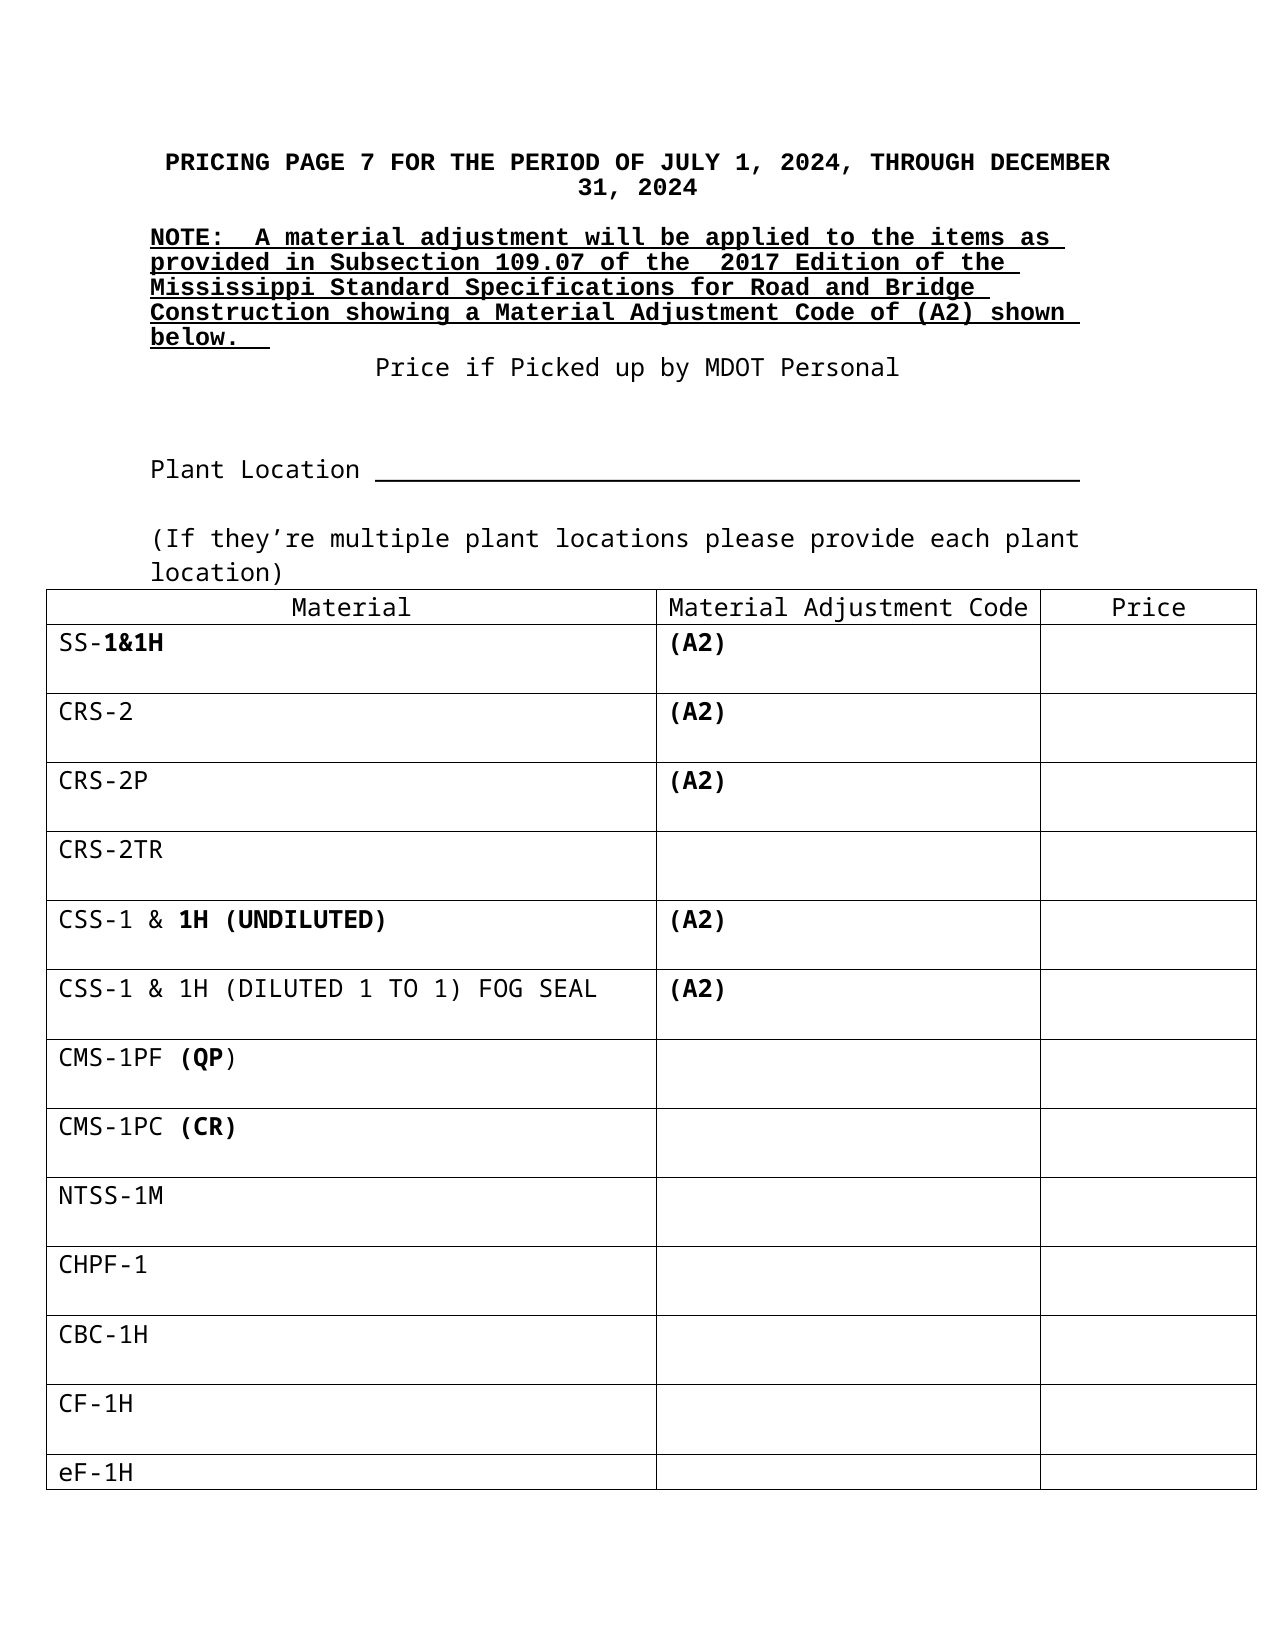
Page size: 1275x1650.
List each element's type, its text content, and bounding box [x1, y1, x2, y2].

table_cell [1041, 694, 1256, 762]
table_cell [1041, 1247, 1256, 1315]
table_cell [1041, 901, 1256, 969]
table_cell [1041, 1109, 1256, 1177]
text PRICING PAGE 7 FOR THE PERIOD OF JULY 1, 2024, THROUGH DECEMBER [150, 150, 1125, 175]
table_cell CF-1H [47, 1385, 656, 1453]
table_cell [1041, 1178, 1256, 1246]
table_cell CMS-1PF (QP) [47, 1040, 656, 1108]
table_cell SS-1&1H [47, 625, 656, 693]
table_cell [1041, 1455, 1256, 1489]
table_cell [657, 1455, 1040, 1489]
table_cell (A2) [657, 970, 1040, 1038]
table_cell CHPF-1 [47, 1247, 656, 1315]
table_header Material [47, 590, 656, 623]
table_cell [657, 1385, 1040, 1453]
table_cell CSS-1 & 1H (UNDILUTED) [47, 901, 656, 969]
table_cell NTSS-1M [47, 1178, 656, 1246]
table_cell [1041, 1040, 1256, 1108]
table_cell CRS-2P [47, 763, 656, 831]
text NOTE: A material adjustment will be applied to the items as provided in Subsection 109.07 of the 2017 Edition of the Mississippi Standard Specifications for Road and Bridge Construction showing a Material Adjustment Code of (A2) shown below. [150, 225, 1125, 350]
text Price if Picked up by MDOT Personal [150, 350, 1125, 384]
table_cell [1041, 832, 1256, 900]
table_cell [657, 1247, 1040, 1315]
table_cell [657, 1316, 1040, 1384]
table_cell [1041, 970, 1256, 1038]
text (If they’re multiple plant locations please provide each plant location) [150, 520, 1125, 588]
table_cell eF-1H [47, 1455, 656, 1489]
table_cell CSS-1 & 1H (DILUTED 1 TO 1) FOG SEAL [47, 970, 656, 1038]
table_cell (A2) [657, 901, 1040, 969]
table_cell [1041, 625, 1256, 693]
table_cell (A2) [657, 694, 1040, 762]
table_header Material Adjustment Code [657, 590, 1040, 623]
table_cell CRS-2 [47, 694, 656, 762]
table_cell [1041, 1385, 1256, 1453]
table_cell [1041, 1316, 1256, 1384]
table_cell [657, 1109, 1040, 1177]
table_cell (A2) [657, 625, 1040, 693]
table_header Price [1041, 590, 1256, 623]
table_cell CMS-1PC (CR) [47, 1109, 656, 1177]
table_cell CRS-2TR [47, 832, 656, 900]
table_cell (A2) [657, 763, 1040, 831]
text 31, 2024 [150, 175, 1125, 200]
table_cell [657, 832, 1040, 900]
table_cell [657, 1040, 1040, 1108]
text Plant Location _______________________________________________ [150, 452, 1125, 486]
table_cell [1041, 763, 1256, 831]
table_cell [657, 1178, 1040, 1246]
table_cell CBC-1H [47, 1316, 656, 1384]
